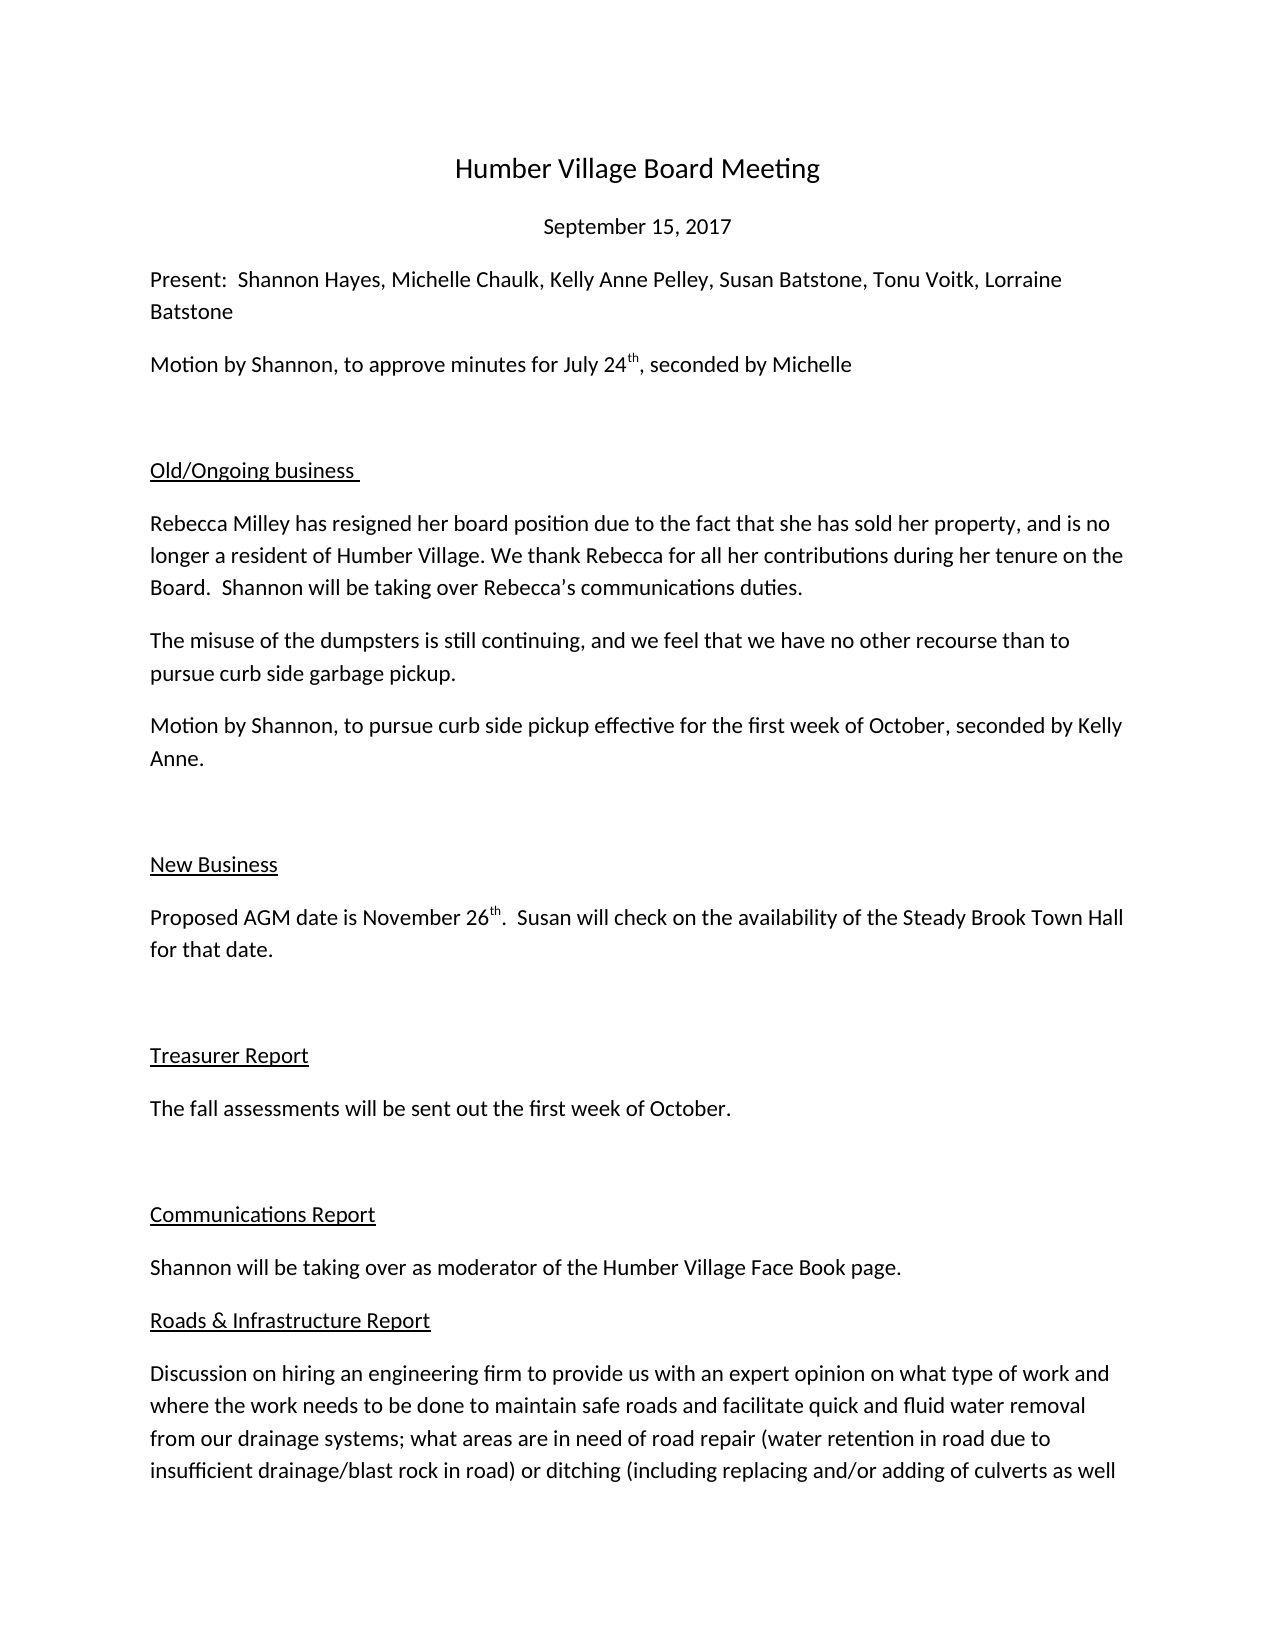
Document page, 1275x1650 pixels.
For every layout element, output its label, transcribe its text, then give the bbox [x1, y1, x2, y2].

text Present: Shannon Hayes, Michelle Chaulk, Kelly Anne Pelley, Susan Batstone, Tonu Voitk, Lorraine Batstone [150, 265, 1125, 325]
text The fall assessments will be sent out the first week of October. [150, 1094, 1125, 1122]
text Communications Report [150, 1200, 1125, 1228]
text Treasurer Report [150, 1041, 1125, 1069]
text Motion by Shannon, to pursue curb side pickup effective for the first week of October, seconded by Kelly Anne. [150, 712, 1125, 772]
text Humber Village Board Meeting [150, 150, 1125, 186]
text Roads & Infrastructure Report [150, 1306, 1125, 1334]
text Motion by Shannon, to approve minutes for July 24th, seconded by Michelle [150, 350, 1125, 378]
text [150, 1359, 1125, 1484]
text The misuse of the dumpsters is still continuing, and we feel that we have no other recourse than to pursue curb side garbage pickup. [150, 626, 1125, 687]
text New Business [150, 850, 1125, 878]
text Old/Ongoing business [150, 456, 1125, 484]
text Shannon will be taking over as moderator of the Humber Village Face Book page. [150, 1253, 1125, 1281]
text September 15, 2017 [150, 212, 1125, 240]
text Rebecca Milley has resigned her board position due to the fact that she has sold her property, and is no longer a resident of Humber Village. We thank Rebecca for all her contributions during her tenure on the Board. Shannon will be taking over Rebecca’s communications duties. [150, 509, 1125, 601]
text Proposed AGM date is November 26th. Susan will check on the availability of the Steady Brook Town Hall for that date. [150, 903, 1125, 963]
